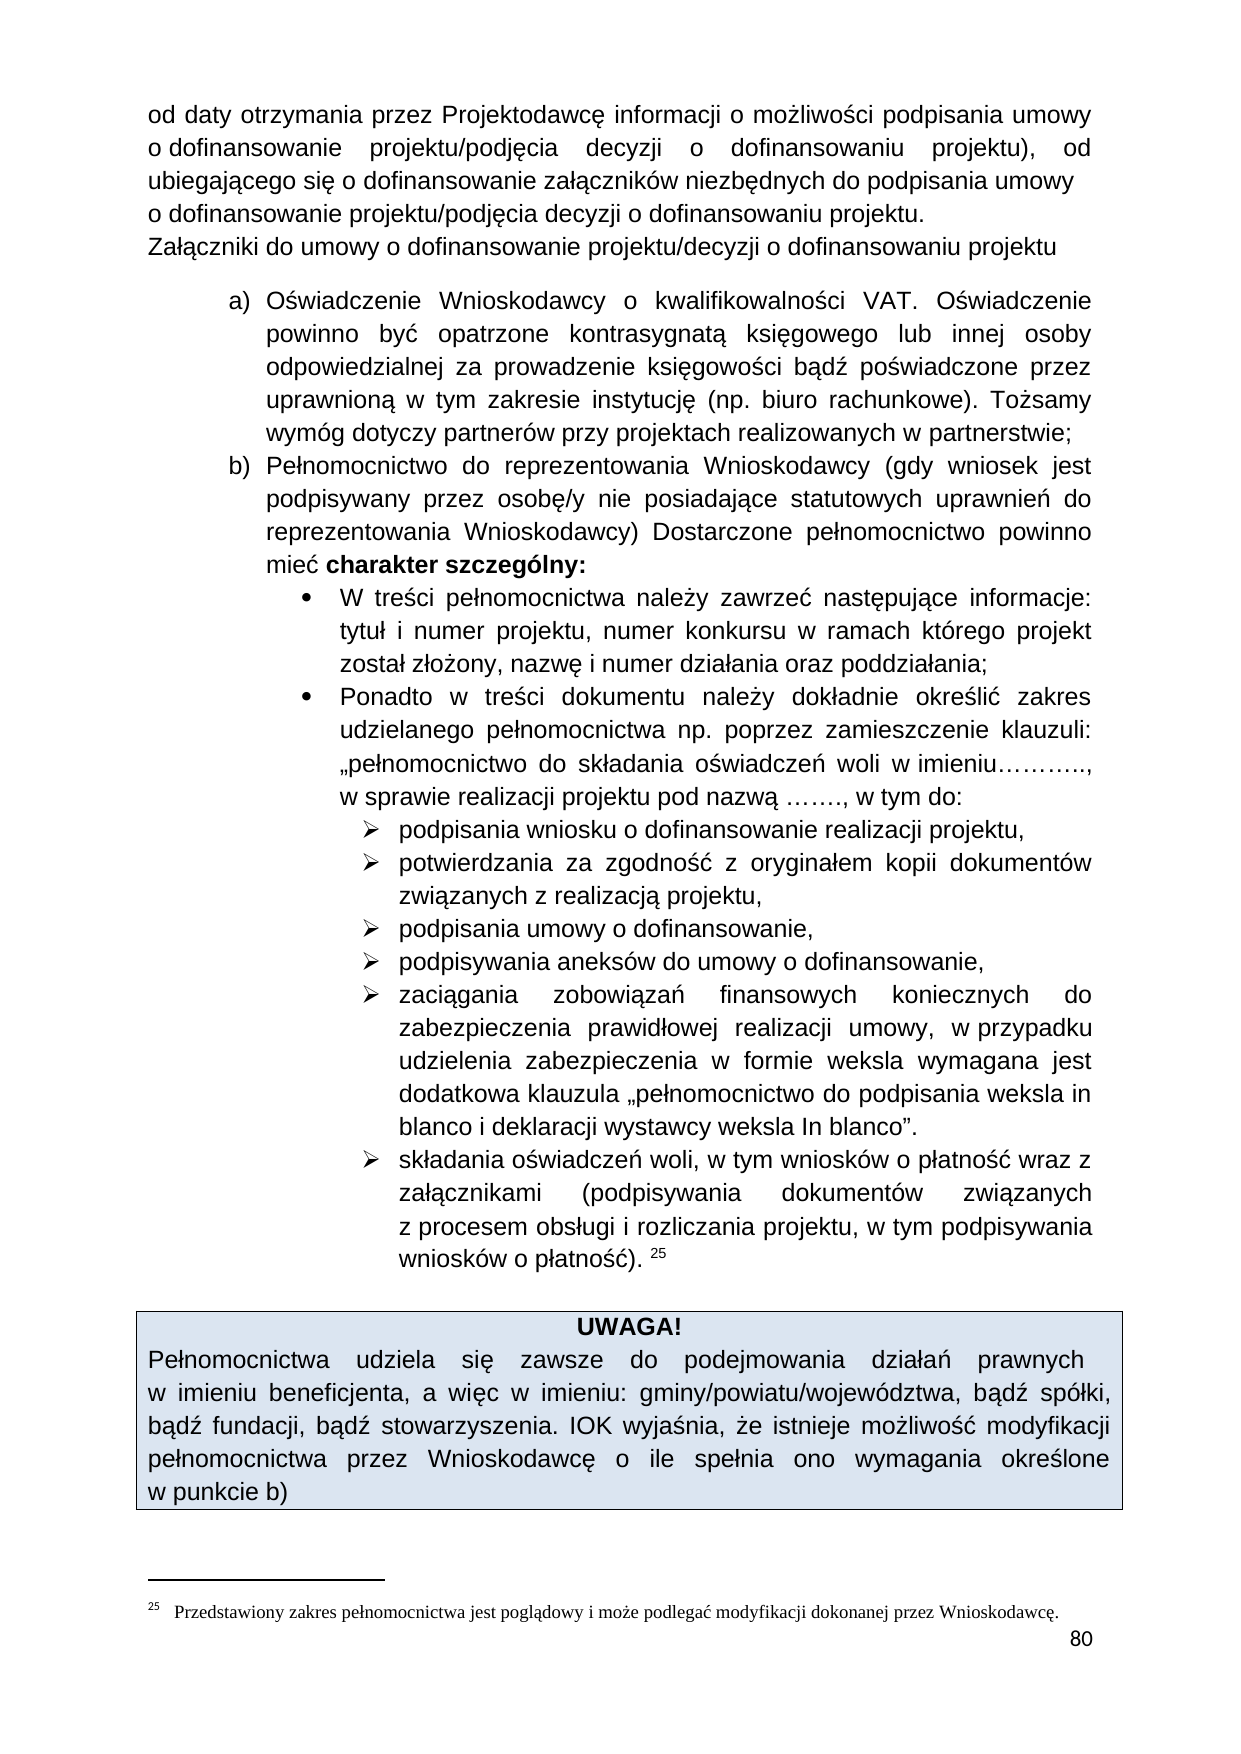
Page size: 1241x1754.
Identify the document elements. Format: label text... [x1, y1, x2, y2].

list podpisywania aneksów do umowy o dofinansowanie, [361, 947, 1093, 976]
list Oświadczenie Wnioskodawcy o kwalifikowalności VAT. Oświadczenie powinno być opatrzone kontrasygnatą księgowego lub innej osoby odpowiedzialnej za prowadzenie księgowości bądź poświadczone przez uprawnioną w tym zakresie instytucję (np. biuro rachunkowe). Tożsamy wymóg dotyczy partnerów przy projektach realizowanych w partnerstwie; [228, 286, 1093, 447]
list potwierdzania za zgodność z oryginałem kopii dokumentów związanych z realizacją projektu, [361, 848, 1093, 909]
list Pełnomocnictwo do reprezentowania Wnioskodawcy (gdy wniosek jest podpisywany przez osobę/y nie posiadające statutowych uprawnień do reprezentowania Wnioskodawcy) Dostarczone pełnomocnictwo powinno mieć charakter szczególny: [228, 451, 1093, 579]
list podpisania umowy o dofinansowanie, [361, 914, 1093, 943]
list składania oświadczeń woli, w tym wniosków o płatność wraz z załącznikami (podpisywania dokumentów związanych z procesem obsługi i rozliczania projektu, w tym podpisywania wniosków o płatność). [361, 1145, 1093, 1273]
list Ponadto w treści dokumentu należy dokładnie określić zakres udzielanego pełnomocnictwa np. poprzez zamieszczenie klauzuli: „pełnomocnictwo do składania oświadczeń woli w imieniu……….., w sprawie realizacji projektu pod nazwą ……., w tym do: [302, 682, 1093, 810]
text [148, 100, 1093, 195]
text Załączniki do umowy o dofinansowanie projektu/decyzji o dofinansowaniu projektu [148, 232, 1093, 261]
text o dofinansowanie projektu/podjęcia decyzji o dofinansowaniu projektu. [148, 199, 1093, 228]
table_header UWAGA! Pełnomocnictwa udziela się zawsze do podejmowania działań prawnych w imieniu beneficjenta, a więc w imieniu: gminy/powiatu/województwa, bądź spółki, bądź fundacji, bądź stowarzyszenia. IOK wyjaśnia, że istnieje możliwość modyfikacji pełnomocnictwa przez Wnioskodawcę o ile spełnia ono wymagania określone w punkcie b) [137, 1312, 1122, 1509]
list podpisania wniosku o dofinansowanie realizacji projektu, [361, 814, 1093, 843]
list zaciągania zobowiązań finansowych koniecznych do zabezpieczenia prawidłowej realizacji umowy, w przypadku udzielenia zabezpieczenia w formie weksla wymagana jest dodatkowa klauzula „pełnomocnictwo do podpisania weksla in blanco i deklaracji wystawcy weksla In blanco”. [361, 980, 1093, 1141]
list W treści pełnomocnictwa należy zawrzeć następujące informacje: tytuł i numer projektu, numer konkursu w ramach którego projekt został złożony, nazwę i numer działania oraz poddziałania; [302, 583, 1093, 678]
